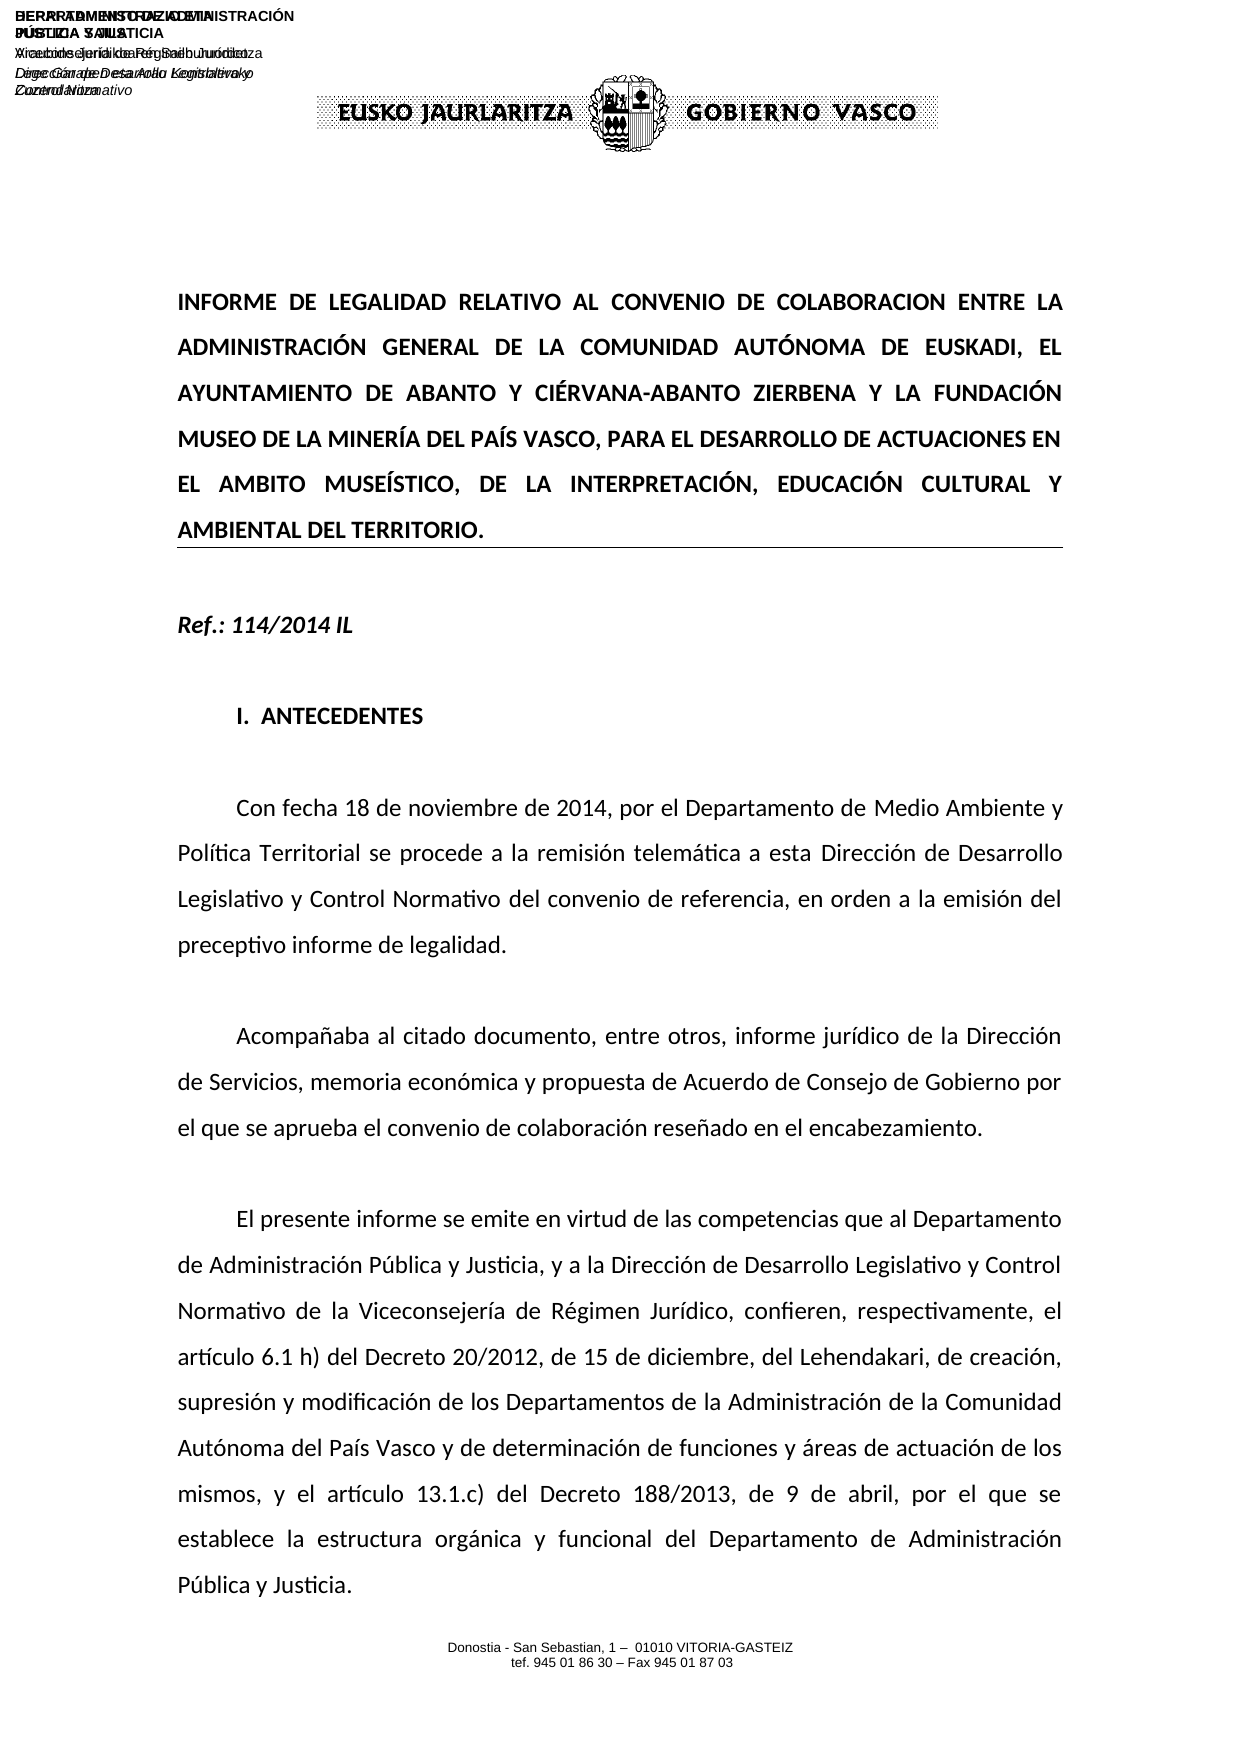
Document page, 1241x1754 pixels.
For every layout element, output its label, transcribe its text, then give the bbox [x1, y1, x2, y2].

text Ref.: 114/2014 IL [177, 609, 1063, 639]
text Acompañaba al citado documento, entre otros, informe jurídico de la Dirección de Servicios, memoria económica y propuesta de Acuerdo de Consejo de Gobierno por el que se aprueba el convenio de colaboración reseñado en el encabezamiento. [177, 1021, 1063, 1142]
picture [317, 75, 938, 152]
text I. ANTECEDENTES [177, 700, 1063, 731]
text El presente informe se emite en virtud de las competencias que al Departamento de Administración Pública y Justicia, y a la Dirección de Desarrollo Legislativo y Control Normativo de la Viceconsejería de Régimen Jurídico, confieren, respectivamente, el artículo 6.1 h) del Decreto 20/2012, de 15 de diciembre, del Lehendakari, de creación, supresión y modificación de los Departamentos de la Administración de la Comunidad Autónoma del País Vasco y de determinación de funciones y áreas de actuación de los mismos, y el artículo 13.1.c) del Decreto 188/2013, de 9 de abril, por el que se establece la estructura orgánica y funcional del Departamento de Administración Pública y Justicia. [177, 1203, 1063, 1600]
text Con fecha 18 de noviembre de 2014, por el Departamento de Medio Ambiente y Política Territorial se procede a la remisión telemática a esta Dirección de Desarrollo Legislativo y Control Normativo del convenio de referencia, en orden a la emisión del preceptivo informe de legalidad. [177, 792, 1063, 959]
text INFORME DE LEGALIDAD RELATIVO AL CONVENIO DE COLABORACION ENTRE LA ADMINISTRACIÓN GENERAL DE LA COMUNIDAD AUTÓNOMA DE EUSKADI, EL AYUNTAMIENTO DE ABANTO Y CIÉRVANA-ABANTO ZIERBENA Y LA FUNDACIÓN MUSEO DE LA MINERÍA DEL PAÍS VASCO, PARA EL DESARROLLO DE ACTUACIONES EN EL AMBITO MUSEÍSTICO, DE LA INTERPRETACIÓN, EDUCACIÓN CULTURAL Y AMBIENTAL DEL TERRITORIO. [177, 286, 1063, 547]
